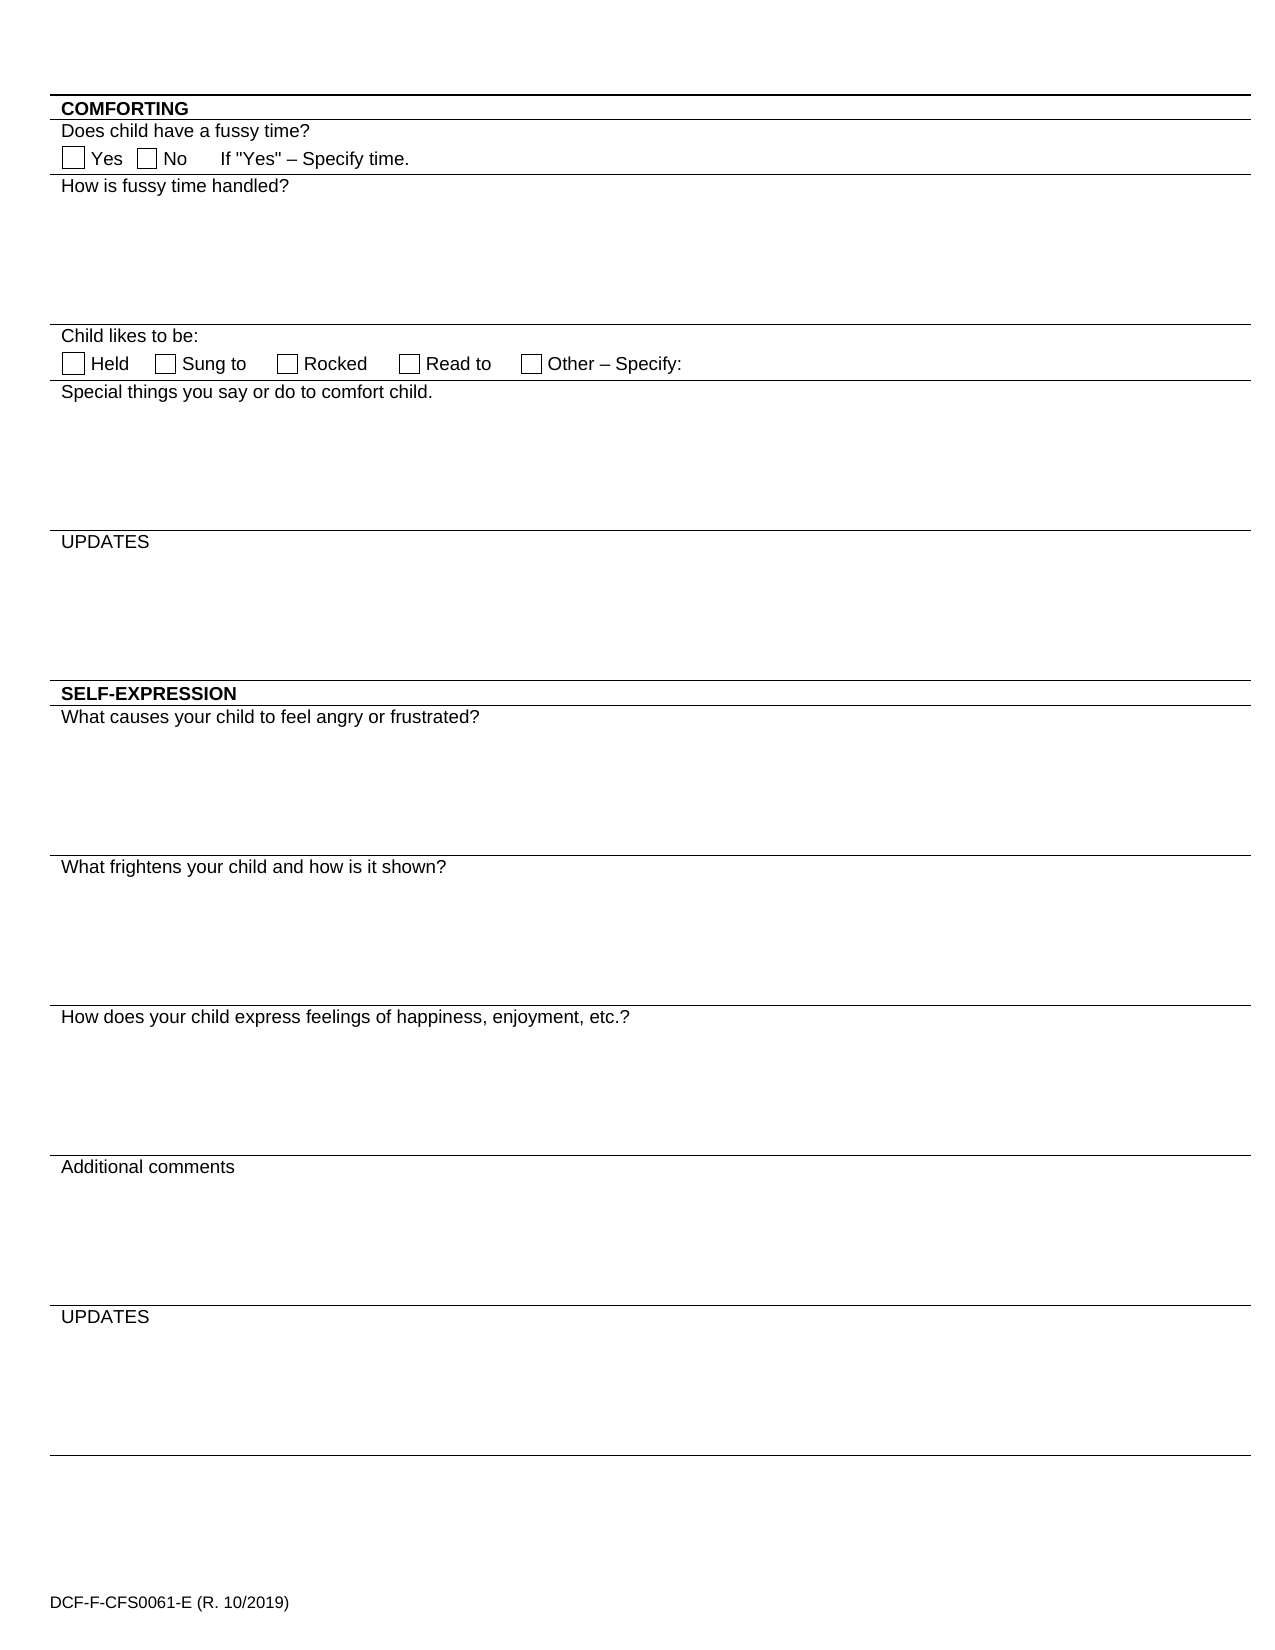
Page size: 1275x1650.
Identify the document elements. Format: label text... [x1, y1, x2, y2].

table_cell Additional comments [50, 1156, 1251, 1305]
table_cell What causes your child to feel angry or frustrated? [50, 706, 1251, 855]
table_cell UPDATES [50, 1306, 1251, 1455]
table_cell UPDATES [50, 531, 1251, 679]
table_cell Does child have a fussy time? Yes No If "Yes" – Specify time. [50, 120, 1251, 174]
table_header COMFORTING [50, 96, 1251, 119]
table_cell How is fussy time handled? [50, 175, 1251, 324]
table_cell How does your child express feelings of happiness, enjoyment, etc.? [50, 1006, 1251, 1155]
table_cell Child likes to be: Held Sung to Rocked Read to Other – Specify: [50, 325, 1251, 379]
table_cell SELF-EXPRESSION [50, 681, 1251, 705]
table_cell Special things you say or do to comfort child. [50, 381, 1251, 529]
table_cell What frightens your child and how is it shown? [50, 856, 1251, 1005]
